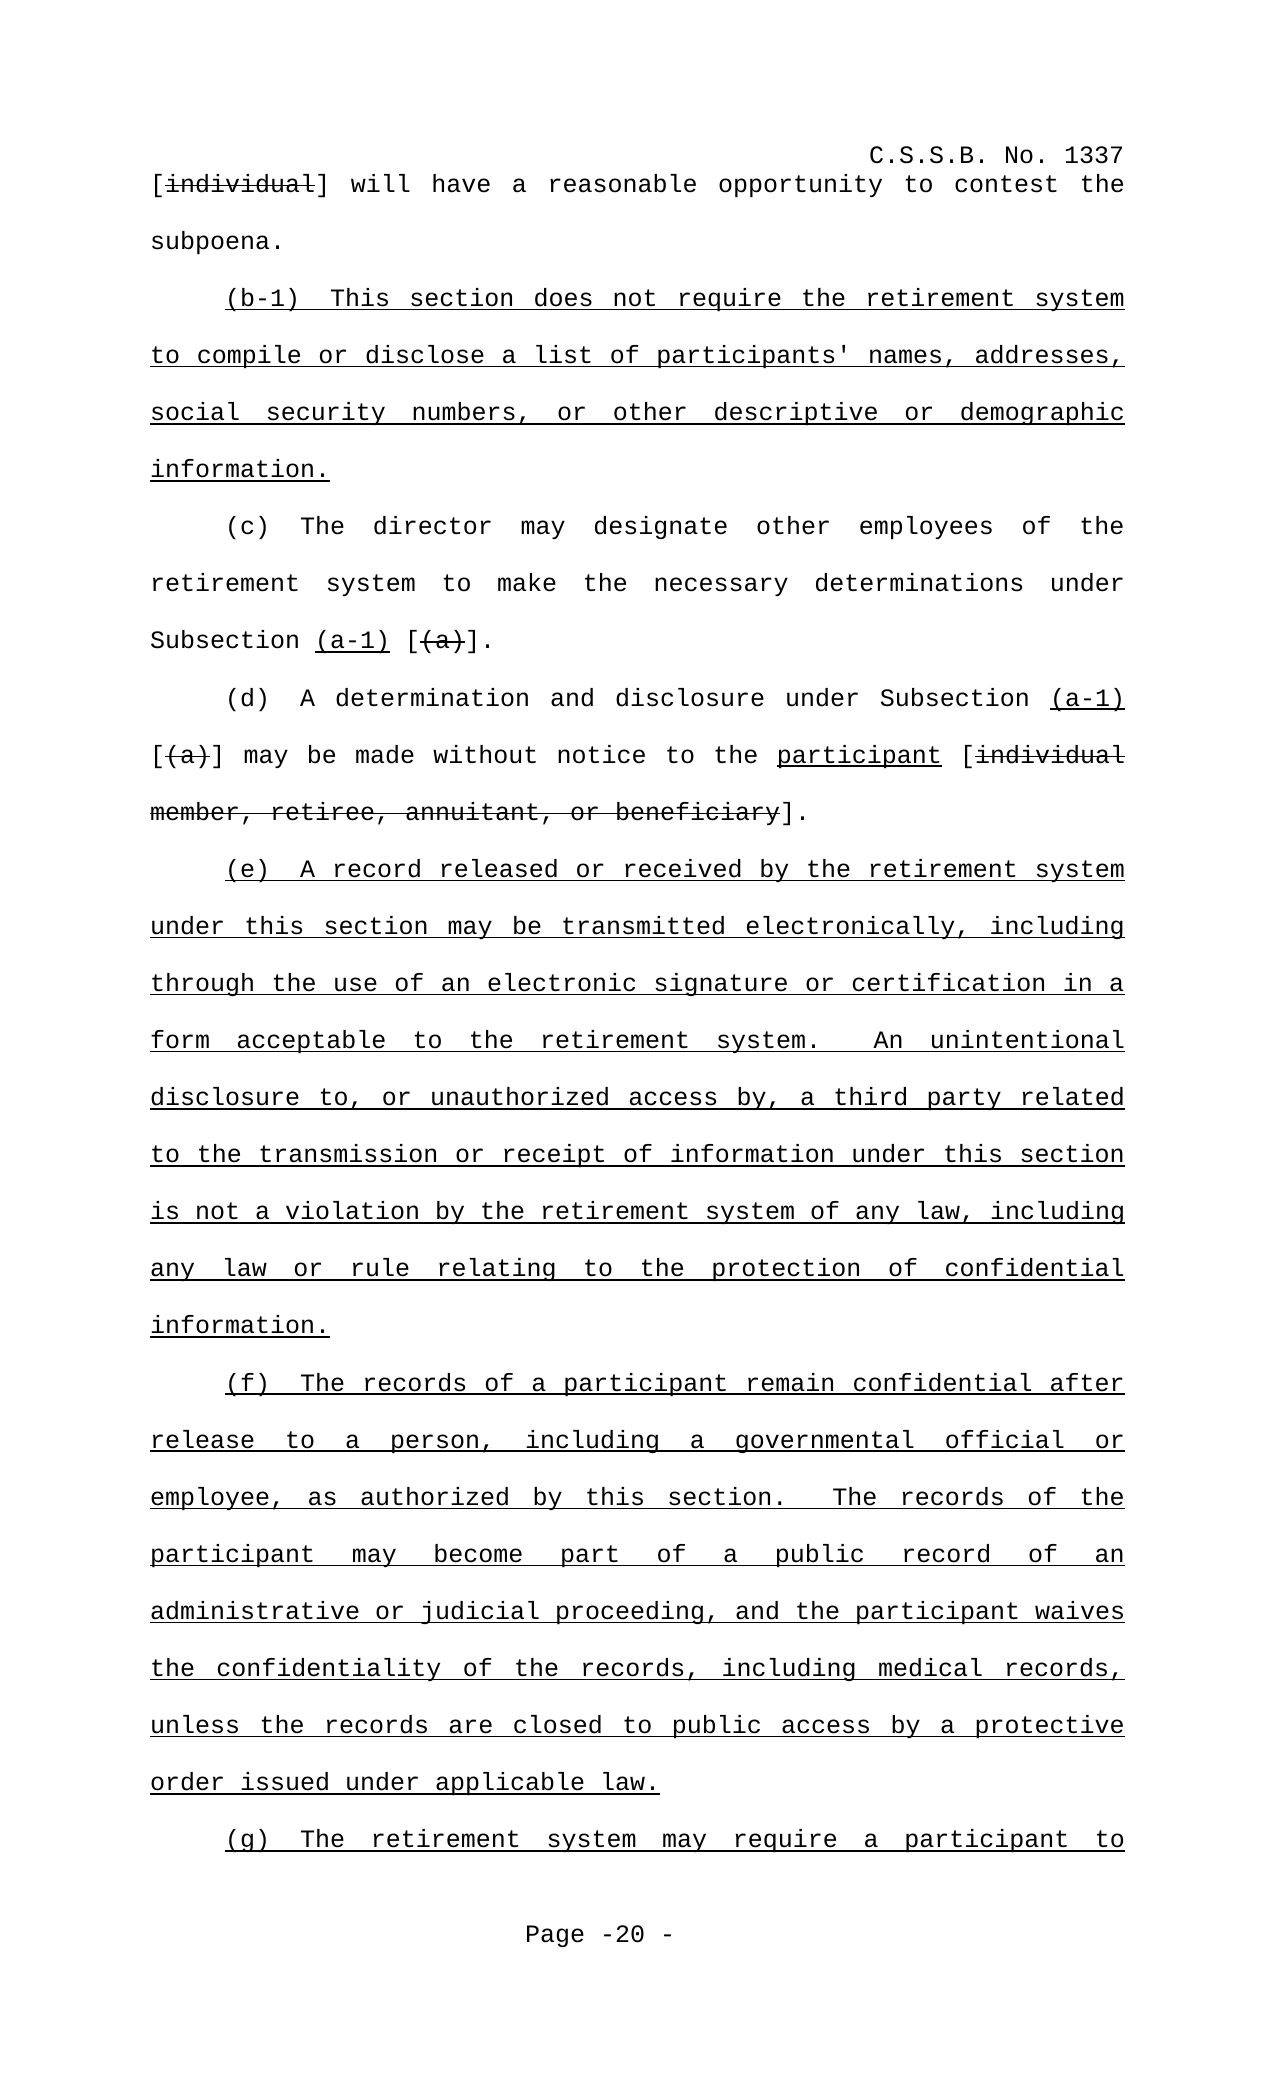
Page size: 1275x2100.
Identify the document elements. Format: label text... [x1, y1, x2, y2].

text (e) A record released or received by the retirement system under this section may be transmitted electronically, including through the use of an electronic signature or certification in a form acceptable to the retirement system. An unintentional disclosure to, or unauthorized access by, a third party related to the transmission or receipt of information under this section is not a violation by the retirement system of any law, including any law or rule relating to the protection of confidential information. [150, 995, 1125, 1051]
text (f) The records of a participant remain confidential after release to a person, including a governmental official or employee, as authorized by this section. The records of the participant may become part of a public record of an administrative or judicial proceeding, and the participant waives the confidentiality of the records, including medical records, unless the records are closed to public access by a protective order issued under applicable law. [150, 1370, 1125, 1450]
text (e) A record released or received by the retirement system under this section may be transmitted electronically, including through the use of an electronic signature or certification in a form acceptable to the retirement system. An unintentional disclosure to, or unauthorized access by, a third party related to the transmission or receipt of information under this section is not a violation by the retirement system of any law, including any law or rule relating to the protection of confidential information. [150, 1281, 1125, 1341]
text (d) A determination and disclosure under Subsection (a-1) [(a)] may be made without notice to the participant [individual member, retiree, annuitant, or beneficiary]. [150, 685, 1125, 828]
text (f) The records of a participant remain confidential after release to a person, including a governmental official or employee, as authorized by this section. The records of the participant may become part of a public record of an administrative or judicial proceeding, and the participant waives the confidentiality of the records, including medical records, unless the records are closed to public access by a protective order issued under applicable law. [150, 1737, 1125, 1798]
text (f) The records of a participant remain confidential after release to a person, including a governmental official or employee, as authorized by this section. The records of the participant may become part of a public record of an administrative or judicial proceeding, and the participant waives the confidentiality of the records, including medical records, unless the records are closed to public access by a protective order issued under applicable law. [150, 1566, 1125, 1622]
text (c) The director may designate other employees of the retirement system to make the necessary determinations under Subsection (a-1) [(a)]. [150, 514, 1125, 656]
text (f) The records of a participant remain confidential after release to a person, including a governmental official or employee, as authorized by this section. The records of the participant may become part of a public record of an administrative or judicial proceeding, and the participant waives the confidentiality of the records, including medical records, unless the records are closed to public access by a protective order issued under applicable law. [150, 1623, 1125, 1679]
text (e) A record released or received by the retirement system under this section may be transmitted electronically, including through the use of an electronic signature or certification in a form acceptable to the retirement system. An unintentional disclosure to, or unauthorized access by, a third party related to the transmission or receipt of information under this section is not a violation by the retirement system of any law, including any law or rule relating to the protection of confidential information. [150, 938, 1125, 994]
text (e) A record released or received by the retirement system under this section may be transmitted electronically, including through the use of an electronic signature or certification in a form acceptable to the retirement system. An unintentional disclosure to, or unauthorized access by, a third party related to the transmission or receipt of information under this section is not a violation by the retirement system of any law, including any law or rule relating to the protection of confidential information. [150, 1167, 1125, 1222]
text (b-1) This section does not require the retirement system to compile or disclose a list of participants' names, addresses, social security numbers, or other descriptive or demographic information. [150, 285, 1125, 366]
text (f) The records of a participant remain confidential after release to a person, including a governmental official or employee, as authorized by this section. The records of the participant may become part of a public record of an administrative or judicial proceeding, and the participant waives the confidentiality of the records, including medical records, unless the records are closed to public access by a protective order issued under applicable law. [150, 1452, 1125, 1508]
text (b-1) This section does not require the retirement system to compile or disclose a list of participants' names, addresses, social security numbers, or other descriptive or demographic information. [150, 425, 1125, 485]
text (e) A record released or received by the retirement system under this section may be transmitted electronically, including through the use of an electronic signature or certification in a form acceptable to the retirement system. An unintentional disclosure to, or unauthorized access by, a third party related to the transmission or receipt of information under this section is not a violation by the retirement system of any law, including any law or rule relating to the protection of confidential information. [150, 1052, 1125, 1108]
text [150, 1827, 1125, 1855]
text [150, 171, 1125, 257]
text (f) The records of a participant remain confidential after release to a person, including a governmental official or employee, as authorized by this section. The records of the participant may become part of a public record of an administrative or judicial proceeding, and the participant waives the confidentiality of the records, including medical records, unless the records are closed to public access by a protective order issued under applicable law. [150, 1509, 1125, 1565]
text (e) A record released or received by the retirement system under this section may be transmitted electronically, including through the use of an electronic signature or certification in a form acceptable to the retirement system. An unintentional disclosure to, or unauthorized access by, a third party related to the transmission or receipt of information under this section is not a violation by the retirement system of any law, including any law or rule relating to the protection of confidential information. [150, 1224, 1125, 1279]
text (e) A record released or received by the retirement system under this section may be transmitted electronically, including through the use of an electronic signature or certification in a form acceptable to the retirement system. An unintentional disclosure to, or unauthorized access by, a third party related to the transmission or receipt of information under this section is not a violation by the retirement system of any law, including any law or rule relating to the protection of confidential information. [150, 1110, 1125, 1165]
text (e) A record released or received by the retirement system under this section may be transmitted electronically, including through the use of an electronic signature or certification in a form acceptable to the retirement system. An unintentional disclosure to, or unauthorized access by, a third party related to the transmission or receipt of information under this section is not a violation by the retirement system of any law, including any law or rule relating to the protection of confidential information. [150, 856, 1125, 937]
text (f) The records of a participant remain confidential after release to a person, including a governmental official or employee, as authorized by this section. The records of the participant may become part of a public record of an administrative or judicial proceeding, and the participant waives the confidentiality of the records, including medical records, unless the records are closed to public access by a protective order issued under applicable law. [150, 1680, 1125, 1736]
text (b-1) This section does not require the retirement system to compile or disclose a list of participants' names, addresses, social security numbers, or other descriptive or demographic information. [150, 367, 1125, 423]
